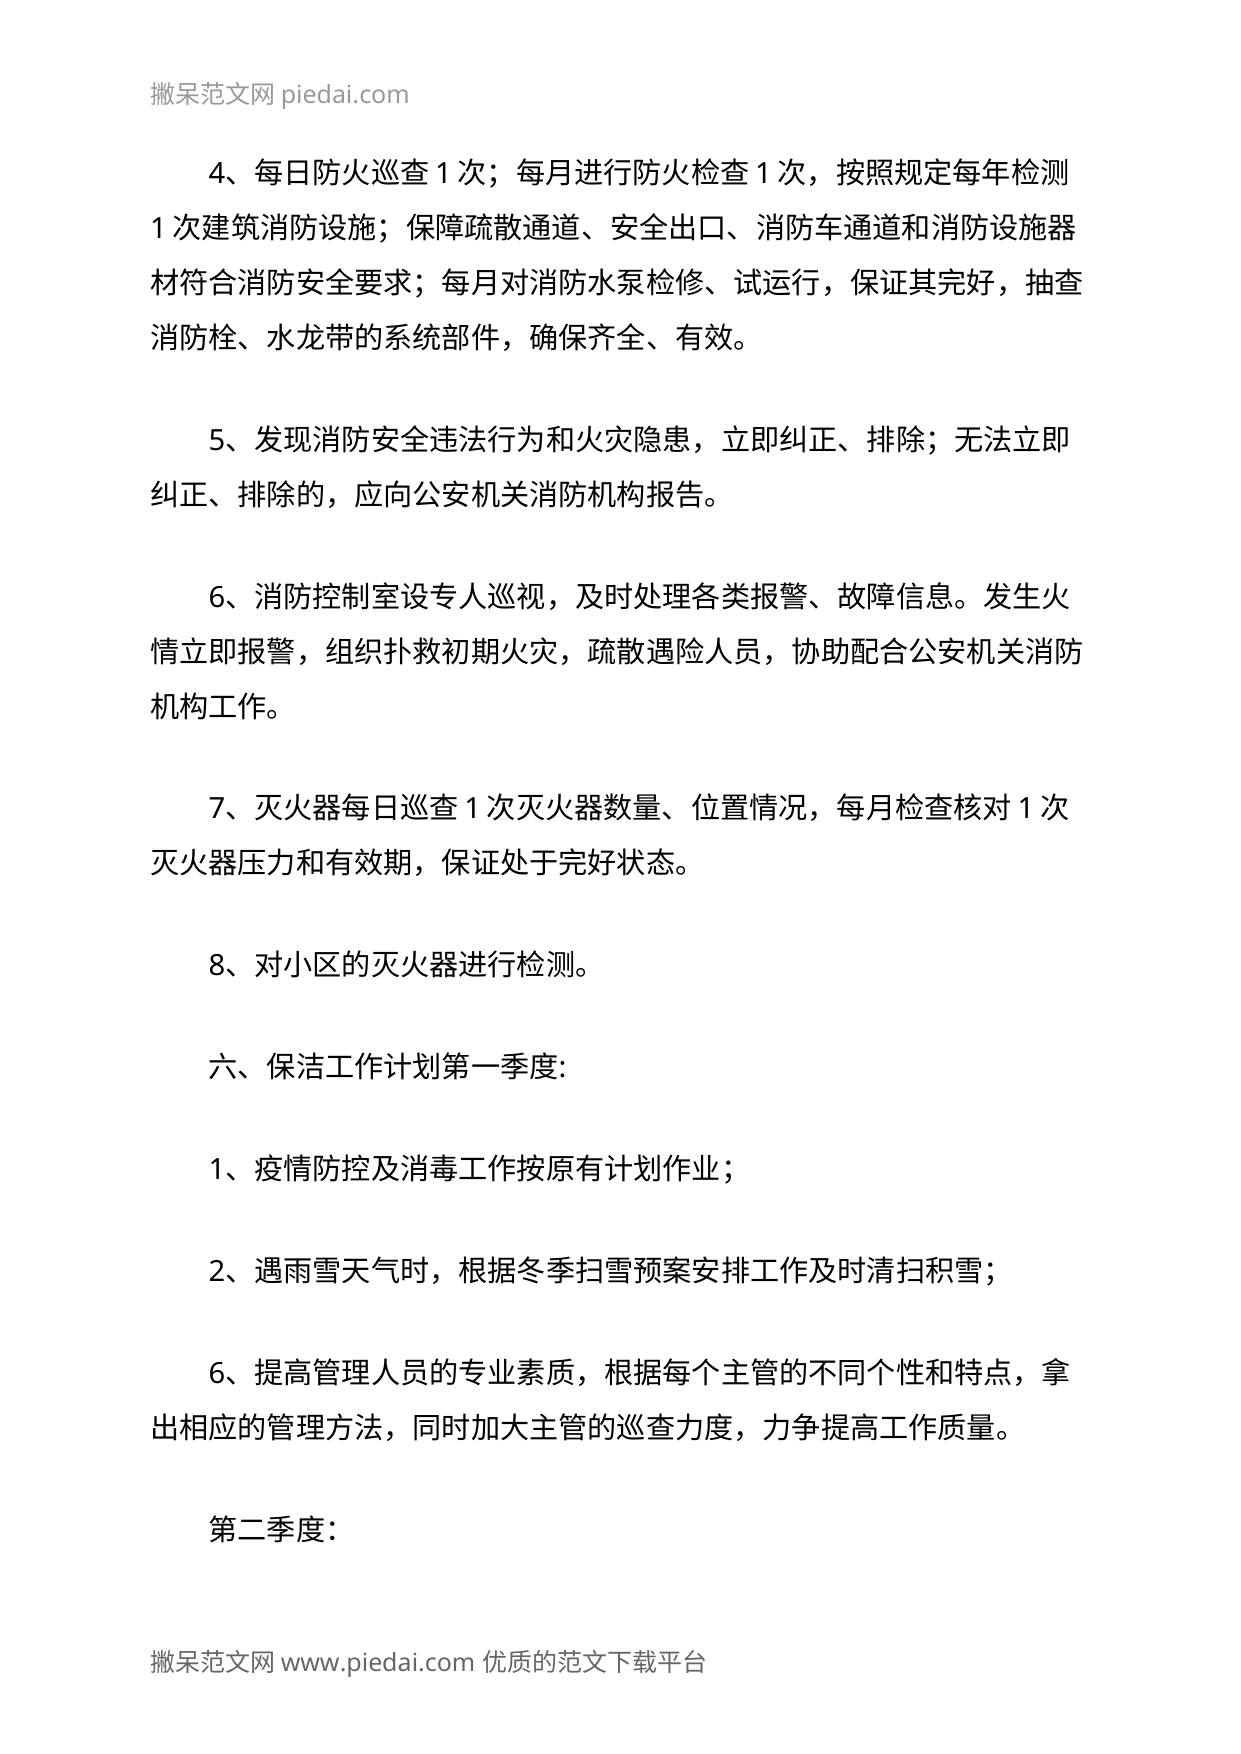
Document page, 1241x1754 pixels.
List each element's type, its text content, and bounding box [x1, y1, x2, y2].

text 1、疫情防控及消毒工作按原有计划作业； [150, 1146, 1090, 1188]
text 6、提高管理人员的专业素质，根据每个主管的不同个性和特点，拿出相应的管理方法，同时加大主管的巡查力度，力争提高工作质量。 [150, 1350, 1090, 1447]
text 2、遇雨雪天气时，根据冬季扫雪预案安排工作及时清扫积雪； [150, 1248, 1090, 1290]
text 第二季度： [150, 1507, 1090, 1549]
text 8、对小区的灭火器进行检测。 [150, 942, 1090, 984]
text 7、灭火器每日巡查1次灭火器数量、位置情况，每月检查核对1次灭火器压力和有效期，保证处于完好状态。 [150, 785, 1090, 882]
text 六、保洁工作计划第一季度: [150, 1044, 1090, 1086]
text 4、每日防火巡查1次；每月进行防火检查1次，按照规定每年检测1次建筑消防设施；保障疏散通道、安全出口、消防车通道和消防设施器材符合消防安全要求；每月对消防水泵检修、试运行，保证其完好，抽查消防栓、水龙带的系统部件，确保齐全、有效。 [150, 150, 1090, 357]
text 5、发现消防安全违法行为和火灾隐患，立即纠正、排除；无法立即纠正、排除的，应向公安机关消防机构报告。 [150, 417, 1090, 514]
text 6、消防控制室设专人巡视，及时处理各类报警、故障信息。发生火情立即报警，组织扑救初期火灾，疏散遇险人员，协助配合公安机关消防机构工作。 [150, 573, 1090, 726]
